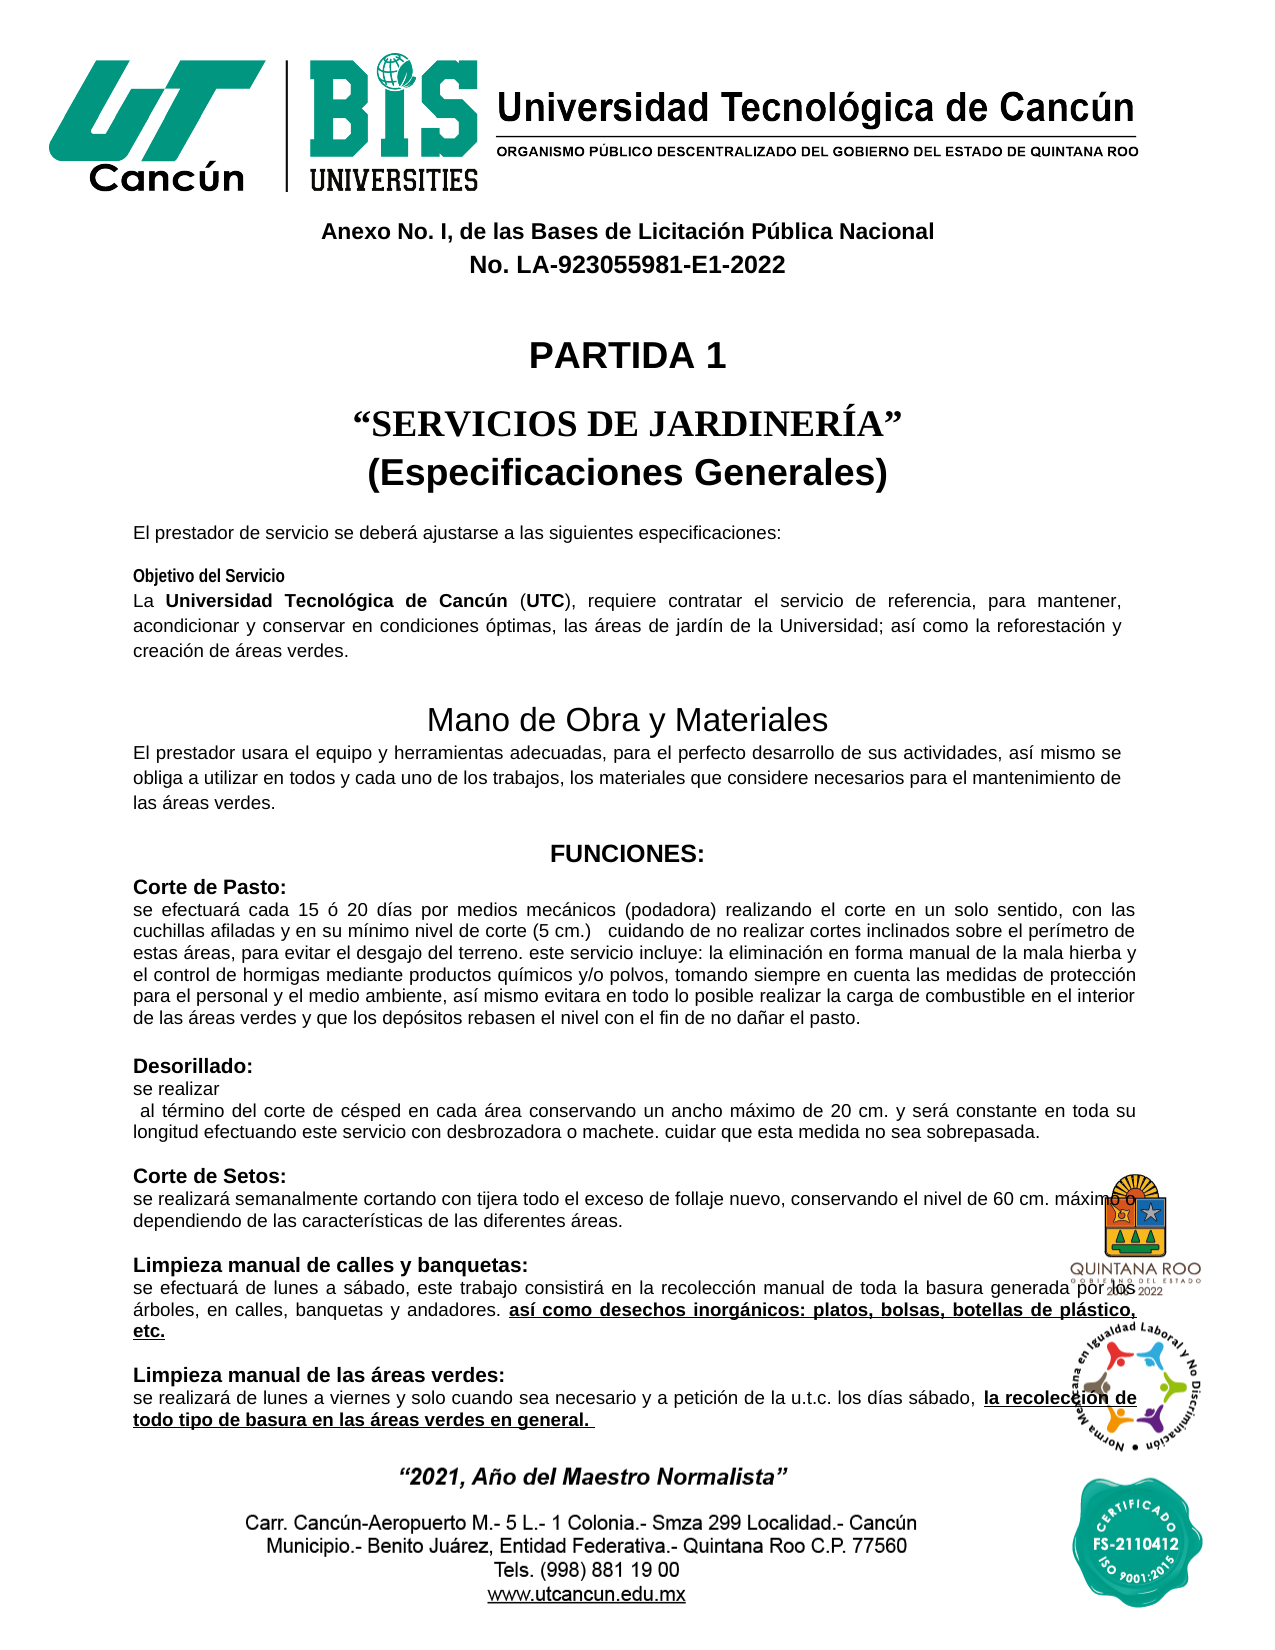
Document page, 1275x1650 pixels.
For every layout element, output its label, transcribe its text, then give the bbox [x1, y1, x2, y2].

text FUNCIONES: [133, 839, 1122, 867]
text Corte de Setos: [133, 1164, 1137, 1188]
text (Especificaciones Generales) [133, 451, 1122, 494]
text El prestador usara el equipo y herramientas adecuadas, para el perfecto desarrollo de sus actividades, así mismo se obliga a utilizar en todos y cada uno de los trabajos, los materiales que considere necesarios para el mantenimiento de las áreas verdes. [133, 739, 1122, 814]
text Objetivo del Servicio [133, 565, 1122, 587]
text Mano de Obra y Materiales [133, 700, 1122, 739]
text se realizará semanalmente cortando con tijera todo el exceso de follaje nuevo, conservando el nivel de 60 cm. máximo o dependiendo de las características de las diferentes áreas. [133, 1188, 1137, 1231]
text se realizará de lunes a viernes y solo cuando sea necesario y a petición de la u.t.c. los días sábado, la recolección de todo tipo de basura en las áreas verdes en general. [133, 1387, 1137, 1430]
text La Universidad Tecnológica de Cancún (UTC), requiere contratar el servicio de referencia, para mantener, acondicionar y conservar en condiciones óptimas, las áreas de jardín de la Universidad; así como la reforestación y creación de áreas verdes. [133, 587, 1122, 662]
text El prestador de servicio se deberá ajustarse a las siguientes especificaciones: [133, 519, 1122, 544]
text Limpieza manual de las áreas verdes: [133, 1363, 1137, 1387]
text al término del corte de césped en cada área conservando un ancho máximo de 20 cm. y será constante en toda su longitud efectuando este servicio con desbrozadora o machete. cuidar que esta medida no sea sobrepasada. [133, 1099, 1137, 1143]
text Anexo No. I, de las Bases de Licitación Pública Nacional [133, 218, 1122, 244]
text No. LA-923055981-E1-2022 [133, 251, 1122, 279]
text Limpieza manual de calles y banquetas: [133, 1253, 1137, 1277]
text se efectuará de lunes a sábado, este trabajo consistirá en la recolección manual de toda la basura generada por los árboles, en calles, banquetas y andadores. así como desechos inorgánicos: platos, bolsas, botellas de plástico, etc. [133, 1277, 1137, 1342]
text se realizar [133, 1078, 1137, 1099]
picture [0, 1151, 1264, 1649]
text PARTIDA 1 [133, 333, 1122, 376]
text se efectuará cada 15 ó 20 días por medios mecánicos (podadora) realizando el corte en un solo sentido, con las cuchillas afiladas y en su mínimo nivel de corte (5 cm.) cuidando de no realizar cortes inclinados sobre el perímetro de estas áreas, para evitar el desgajo del terreno. este servicio incluye: la eliminación en forma manual de la mala hierba y el control de hormigas mediante productos químicos y/o polvos, tomando siempre en cuenta las medidas de protección para el personal y el medio ambiente, así mismo evitara en todo lo posible realizar la carga de combustible en el interior de las áreas verdes y que los depósitos rebasen el nivel con el fin de no dañar el pasto. [133, 899, 1137, 1028]
text “SERVICIOS DE JARDINERÍA” [133, 401, 1122, 444]
text Corte de Pasto: [133, 874, 1122, 899]
text Desorillado: [133, 1053, 1122, 1078]
picture [0, 2, 1232, 231]
